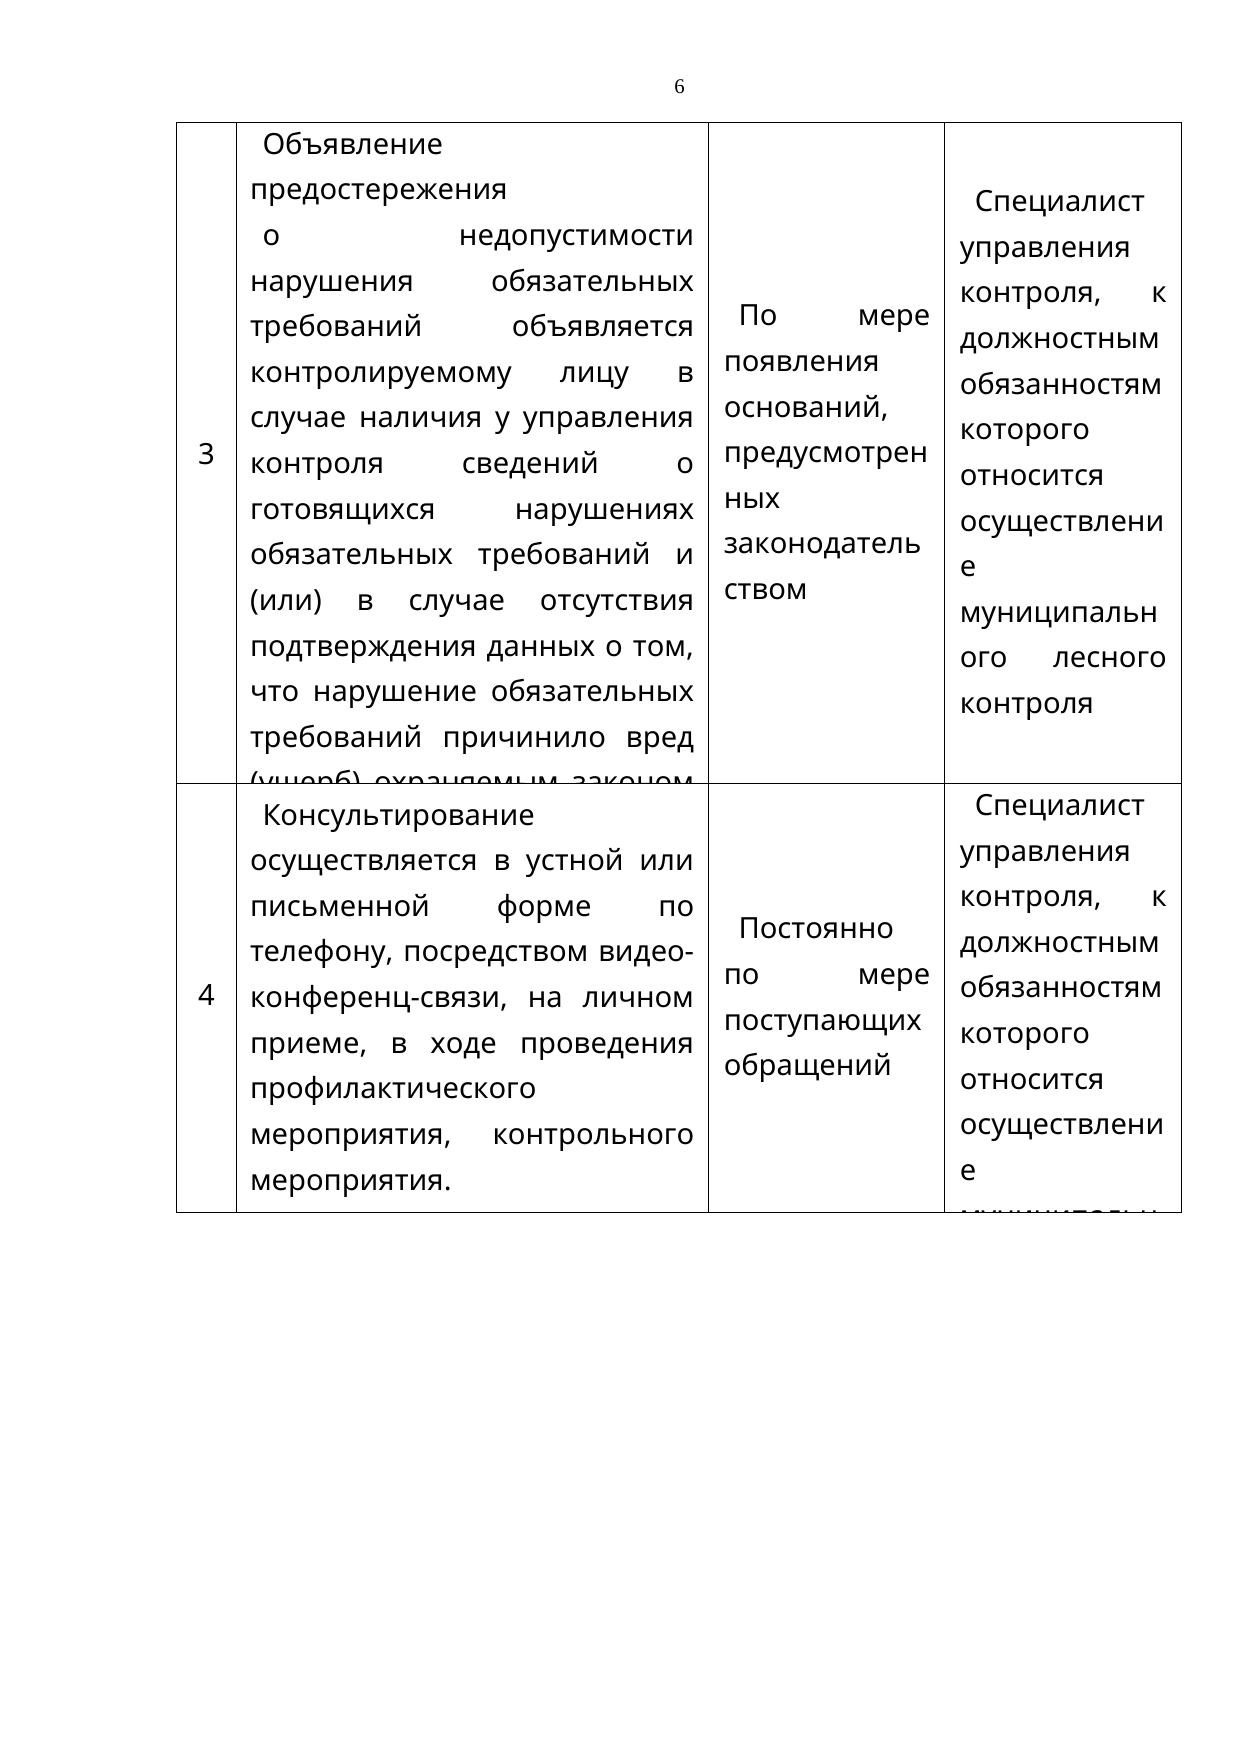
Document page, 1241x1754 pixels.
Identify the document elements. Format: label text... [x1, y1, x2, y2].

table_cell Постоянно по мере поступающих обращений [709, 784, 944, 1212]
table_cell Консультирование осуществляется в устной или письменной форме по телефону, посредством видео-конференц-связи, на личном приеме, в ходе проведения профилактического мероприятия, контрольного мероприятия. [237, 784, 708, 1212]
table_cell 4 [177, 784, 236, 1212]
table_cell Специалист управления контроля, к должностным обязанностям которого относится осуществление муниципального лесного контроля [945, 784, 1181, 1212]
table_cell Объявление предостережения о недопустимости нарушения обязательных требований объявляется контролируемому лицу в случае наличия у управления контроля сведений о готовящихся нарушениях обязательных требований и (или) в случае отсутствия подтверждения данных о том, что нарушение обязательных требований причинило вред (ущерб) охраняемым законом ценностям либо создало угрозу причинения вреда (ущерба) охраняемым законом ценностям [237, 123, 708, 783]
table_cell 3 [177, 123, 236, 783]
table_cell По мере появления оснований, предусмотренных законодательством [709, 123, 944, 783]
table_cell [945, 123, 1181, 783]
